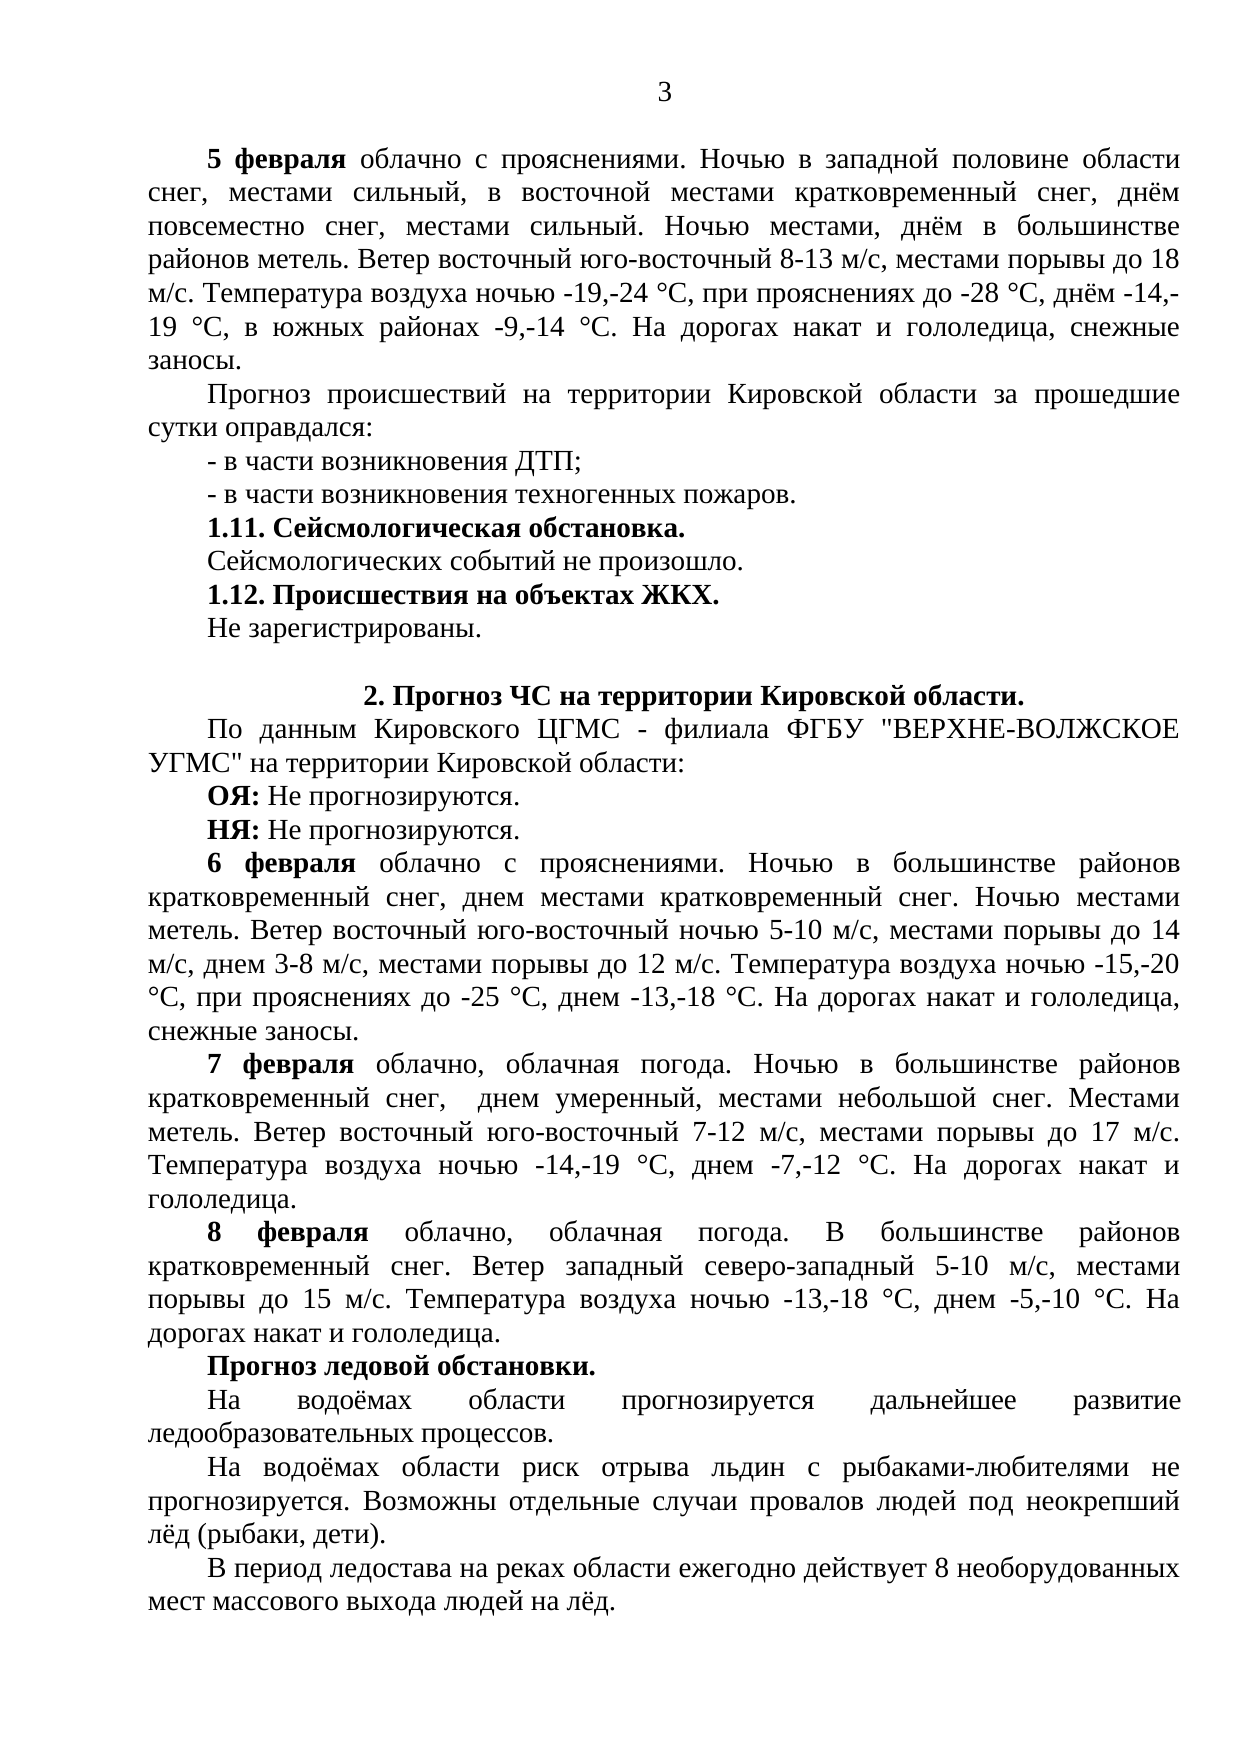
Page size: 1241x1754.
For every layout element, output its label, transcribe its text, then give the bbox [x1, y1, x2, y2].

text 5 февраля облачно с прояснениями. Ночью в западной половине области снег, местами сильный, в восточной местами кратковременный снег, днём повсеместно снег, местами сильный. Ночью местами, днём в большинстве районов метель. Ветер восточный юго-восточный 8-13 м/с, местами порывы до 18 м/с. Температура воздуха ночью -19,-24 °C, при прояснениях до -28 °C, днём -14,-19 °C, в южных районах -9,-14 °C. На дорогах накат и гололедица, снежные заносы. [148, 141, 1181, 376]
text - в части возникновения техногенных пожаров. [148, 476, 1181, 510]
text Прогноз ледовой обстановки. [148, 1348, 1181, 1382]
text - в части возникновения ДТП; [148, 443, 1181, 476]
text По данным Кировского ЦГМС - филиала ФГБУ "ВЕРХНЕ-ВОЛЖСКОЕ УГМС" на территории Кировской области: [148, 711, 1181, 778]
text Сейсмологических событий не произошло. [148, 543, 1181, 577]
text На водоёмах области риск отрыва льдин с рыбаками-любителями не прогнозируется. Возможны отдельные случаи провалов людей под неокрепший лёд (рыбаки, дети). [148, 1449, 1181, 1550]
text 1.12. Происшествия на объектах ЖКХ. [148, 577, 1181, 611]
text 7 февраля облачно, облачная погода. Ночью в большинстве районов кратковременный снег, днем умеренный, местами небольшой снег. Местами метель. Ветер восточный юго-восточный 7-12 м/с, местами порывы до 17 м/с. Температура воздуха ночью -14,-19 °C, днем -7,-12 °C. На дорогах накат и гололедица. [148, 1047, 1181, 1214]
text В период ледостава на реках области ежегодно действует 8 необорудованных мест массового выхода людей на лёд. [148, 1550, 1181, 1617]
text 1.11. Сейсмологическая обстановка. [148, 510, 1181, 543]
text Прогноз происшествий на территории Кировской области за прошедшие сутки оправдался: [148, 376, 1181, 443]
text Не зарегистрированы. [148, 611, 1181, 644]
text 2. Прогноз ЧС на территории Кировской области. [148, 678, 1181, 711]
text НЯ: Не прогнозируются. [148, 812, 1181, 845]
text ОЯ: Не прогнозируются. [148, 778, 1181, 812]
text 8 февраля облачно, облачная погода. В большинстве районов кратковременный снег. Ветер западный северо-западный 5-10 м/с, местами порывы до 15 м/с. Температура воздуха ночью -13,-18 °C, днем -5,-10 °C. На дорогах накат и гололедица. [148, 1214, 1181, 1348]
text На водоёмах области прогнозируется дальнейшее развитие ледообразовательных процессов. [148, 1382, 1181, 1449]
text 6 февраля облачно с прояснениями. Ночью в большинстве районов кратковременный снег, днем местами кратковременный снег. Ночью местами метель. Ветер восточный юго-восточный ночью 5-10 м/с, местами порывы до 14 м/с, днем 3-8 м/с, местами порывы до 12 м/с. Температура воздуха ночью -15,-20 °C, при прояснениях до -25 °C, днем -13,-18 °C. На дорогах накат и гололедица, снежные заносы. [148, 845, 1181, 1047]
